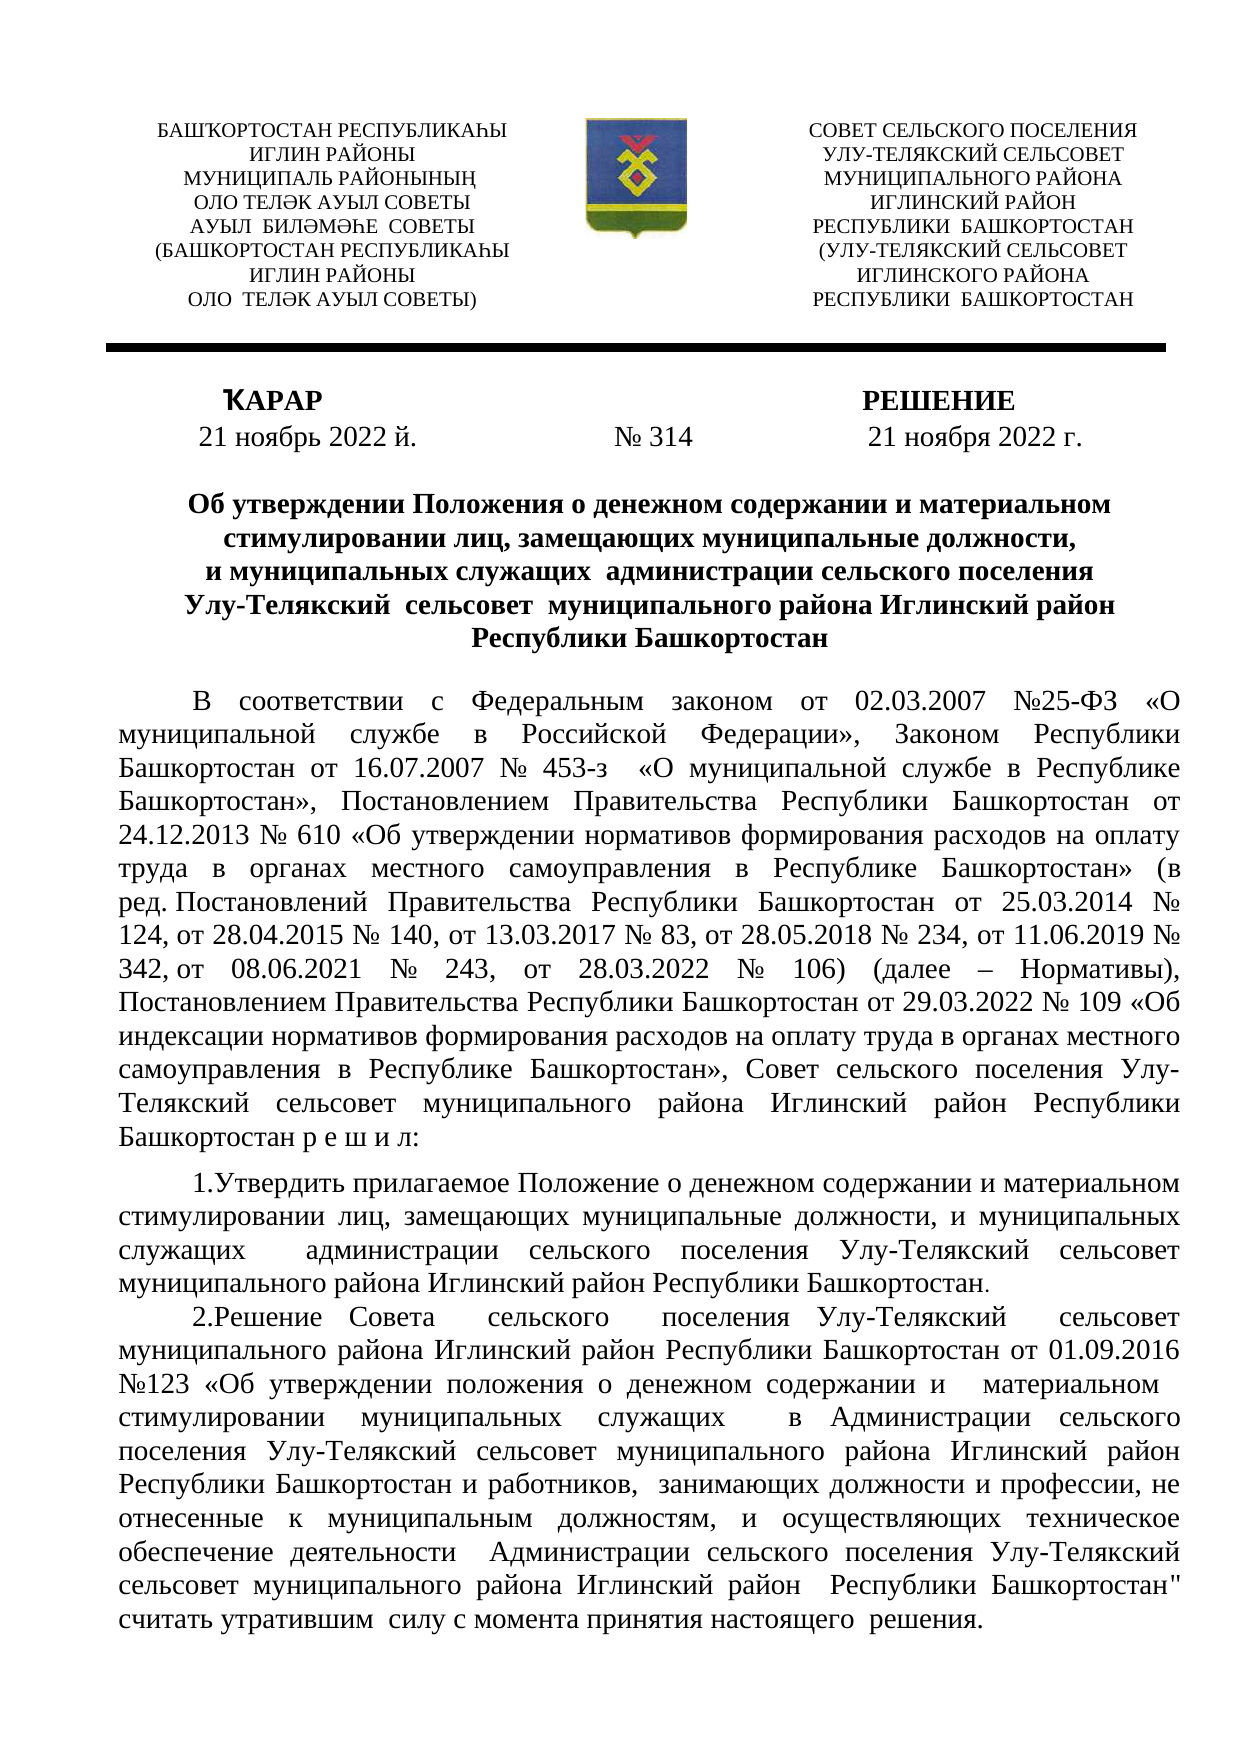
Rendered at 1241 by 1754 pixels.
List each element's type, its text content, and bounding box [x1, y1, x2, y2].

picture [585, 118, 688, 239]
text 1.Утвердить прилагаемое Положение о денежном содержании и материальном стимулировании лиц, замещающих муниципальные должности, и муниципальных служащих администрации сельского поселения Улу-Телякский сельсовет муниципального района Иглинский район Республики Башкортостан. [118, 1165, 1181, 1299]
text В соответствии с Федеральным законом от 02.03.2007 №25-ФЗ «О муниципальной службе в Российской Федерации», Законом Республики Башкортостан от 16.07.2007 № 453-з «О муниципальной службе в Республике Башкортостан», Постановлением Правительства Республики Башкортостан от 24.12.2013 № 610 «Об утверждении нормативов формирования расходов на оплату труда в органах местного самоуправления в Республике Башкортостан» (в ред. Постановлений Правительства Республики Башкортостан от 25.03.2014 № 124, от 28.04.2015 № 140, от 13.03.2017 № 83, от 28.05.2018 № 234, от 11.06.2019 № 342, от 08.06.2021 № 243, от 28.03.2022 № 106) (далее – Нормативы), Постановлением Правительства Республики Башкортостан от 29.03.2022 № 109 «Об индексации нормативов формирования расходов на оплату труда в органах местного самоуправления в Республике Башкортостан», Совет сельского поселения Улу-Телякский сельсовет муниципального района Иглинский район Республики Башкортостан р е ш и л: [118, 951, 1181, 1152]
text В соответствии с Федеральным законом от 02.03.2007 №25-ФЗ «О муниципальной службе в Российской Федерации», Законом Республики Башкортостан от 16.07.2007 № 453-з «О муниципальной службе в Республике Башкортостан», Постановлением Правительства Республики Башкортостан от 24.12.2013 № 610 «Об утверждении нормативов формирования расходов на оплату труда в органах местного самоуправления в Республике Башкортостан» (в ред. Постановлений Правительства Республики Башкортостан от 25.03.2014 № 124, от 28.04.2015 № 140, от 13.03.2017 № 83, от 28.05.2018 № 234, от 11.06.2019 № 342, от 08.06.2021 № 243, от 28.03.2022 № 106) (далее – Нормативы), Постановлением Правительства Республики Башкортостан от 29.03.2022 № 109 «Об индексации нормативов формирования расходов на оплату труда в органах местного самоуправления в Республике Башкортостан», Совет сельского поселения Улу-Телякский сельсовет муниципального района Иглинский район Республики Башкортостан р е ш и л: [118, 683, 1181, 884]
table_header [574, 118, 737, 340]
text Об утверждении Положения о денежном содержании и материальном стимулировании лиц, замещающих муниципальные должности, [118, 486, 1181, 553]
table_header БАШҠОРТОСТАН РЕСПУБЛИКАҺЫ ИГЛИН РАЙОНЫ МУНИЦИПАЛЬ РАЙОНЫНЫҢ ОЛО ТЕЛӘК АУЫЛ СОВЕТЫ АУЫЛ БИЛӘМӘҺЕ СОВЕТЫ (БАШКОРТОСТАН РЕСПУБЛИКАҺЫ ИГЛИН РАЙОНЫ ОЛО ТЕЛӘК АУЫЛ СОВЕТЫ) [90, 118, 574, 340]
text 21 ноябрь 2022 й. № 314 21 ноября 2022 г. [118, 419, 1181, 453]
text 2.Решение Совета сельского поселения Улу-Телякский сельсовет муниципального района Иглинский район Республики Башкортостан от 01.09.2016 №123 «Об утверждении положения о денежном содержании и материальном стимулировании муниципальных служащих в Администрации сельского поселения Улу-Телякский сельсовет муниципального района Иглинский район Республики Башкортостан и работников, занимающих должности и профессии, не отнесенные к муниципальным должностям, и осуществляющих техническое обеспечение деятельности Администрации сельского поселения Улу-Телякский сельсовет муниципального района Иглинский район Республики Башкортостан" считать утратившим силу с момента принятия настоящего решения. [118, 1299, 1181, 1634]
table_header СОВЕТ СЕЛЬСКОГО ПОСЕЛЕНИЯ УЛУ-ТЕЛЯКСКИЙ СЕЛЬСОВЕТ МУНИЦИПАЛЬНОГО РАЙОНА ИГЛИНСКИЙ РАЙОН РЕСПУБЛИКИ БАШКОРТОСТАН (УЛУ-ТЕЛЯКСКИЙ СЕЛЬСОВЕТ ИГЛИНСКОГО РАЙОНА РЕСПУБЛИКИ БАШКОРТОСТАН [737, 118, 1209, 340]
text и муниципальных служащих администрации сельского поселения [118, 553, 1181, 587]
text ҠАРАР РЕШЕНИЕ [118, 379, 1181, 419]
text Улу-Телякский сельсовет муниципального района Иглинский район Республики Башкортостан [118, 587, 1181, 654]
